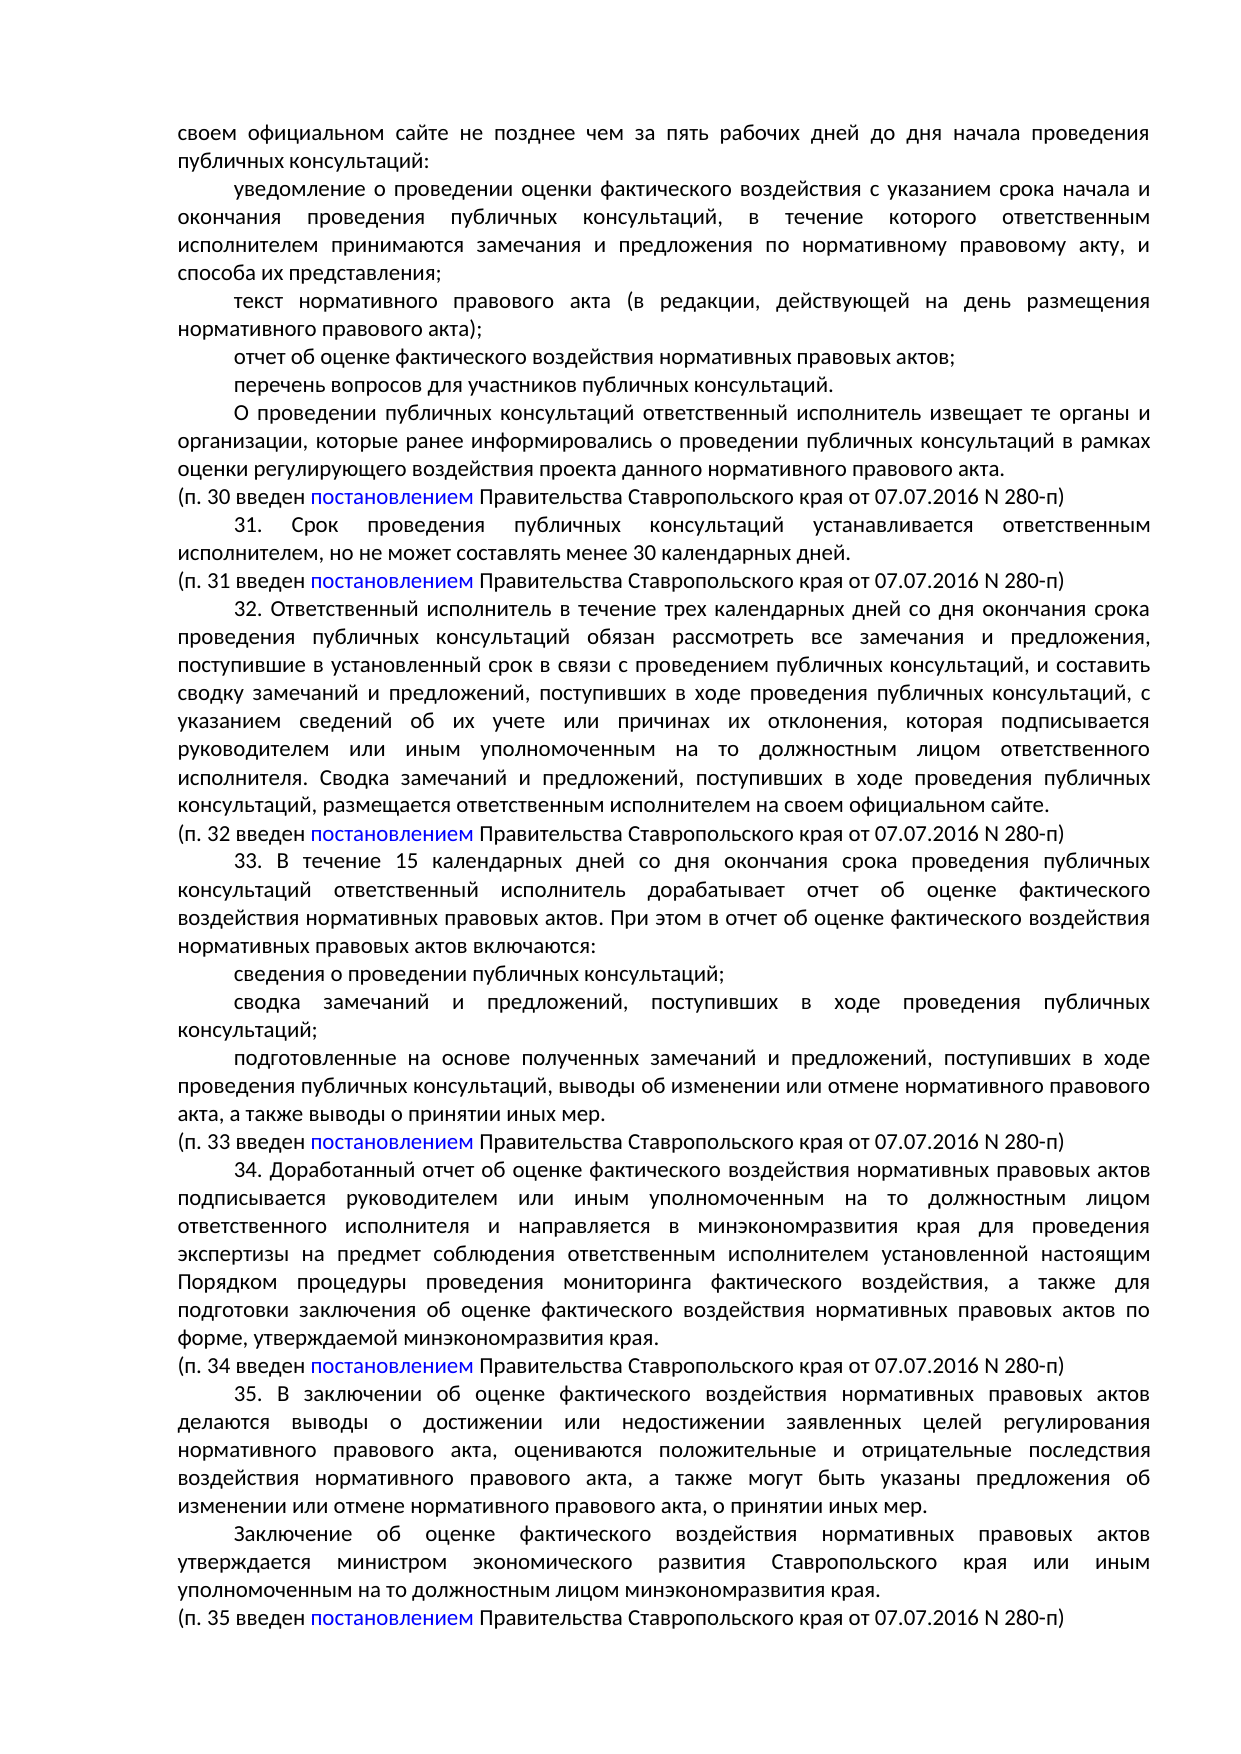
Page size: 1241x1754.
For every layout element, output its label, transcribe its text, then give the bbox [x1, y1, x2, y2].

text сводка замечаний и предложений, поступивших в ходе проведения публичных консультаций; [177, 987, 1152, 1043]
text (п. 35 введен постановлением Правительства Ставропольского края от 07.07.2016 N 280-п) [177, 1603, 1152, 1631]
text О проведении публичных консультаций ответственный исполнитель извещает те органы и организации, которые ранее информировались о проведении публичных консультаций в рамках оценки регулирующего воздействия проекта данного нормативного правового акта. [177, 398, 1152, 482]
text 32. Ответственный исполнитель в течение трех календарных дней со дня окончания срока проведения публичных консультаций обязан рассмотреть все замечания и предложения, поступившие в установленный срок в связи с проведением публичных консультаций, и составить сводку замечаний и предложений, поступивших в ходе проведения публичных консультаций, с указанием сведений об их учете или причинах их отклонения, которая подписывается руководителем или иным уполномоченным на то должностным лицом ответственного исполнителя. Сводка замечаний и предложений, поступивших в ходе проведения публичных консультаций, размещается ответственным исполнителем на своем официальном сайте. [177, 594, 1152, 819]
text отчет об оценке фактического воздействия нормативных правовых актов; [177, 342, 1152, 370]
text 33. В течение 15 календарных дней со дня окончания срока проведения публичных консультаций ответственный исполнитель дорабатывает отчет об оценке фактического воздействия нормативных правовых актов. При этом в отчет об оценке фактического воздействия нормативных правовых актов включаются: [177, 847, 1152, 959]
text текст нормативного правового акта (в редакции, действующей на день размещения нормативного правового акта); [177, 286, 1152, 342]
text 34. Доработанный отчет об оценке фактического воздействия нормативных правовых актов подписывается руководителем или иным уполномоченным на то должностным лицом ответственного исполнителя и направляется в минэкономразвития края для проведения экспертизы на предмет соблюдения ответственным исполнителем установленной настоящим Порядком процедуры проведения мониторинга фактического воздействия, а также для подготовки заключения об оценке фактического воздействия нормативных правовых актов по форме, утверждаемой минэкономразвития края. [177, 1155, 1152, 1351]
text сведения о проведении публичных консультаций; [177, 959, 1152, 987]
text (п. 32 введен постановлением Правительства Ставропольского края от 07.07.2016 N 280-п) [177, 819, 1152, 847]
text 31. Срок проведения публичных консультаций устанавливается ответственным исполнителем, но не может составлять менее 30 календарных дней. [177, 510, 1152, 566]
text (п. 30 введен постановлением Правительства Ставропольского края от 07.07.2016 N 280-п) [177, 482, 1152, 510]
text (п. 33 введен постановлением Правительства Ставропольского края от 07.07.2016 N 280-п) [177, 1127, 1152, 1155]
text 35. В заключении об оценке фактического воздействия нормативных правовых актов делаются выводы о достижении или недостижении заявленных целей регулирования нормативного правового акта, оцениваются положительные и отрицательные последствия воздействия нормативного правового акта, а также могут быть указаны предложения об изменении или отмене нормативного правового акта, о принятии иных мер. [177, 1379, 1152, 1519]
text (п. 31 введен постановлением Правительства Ставропольского края от 07.07.2016 N 280-п) [177, 566, 1152, 594]
text подготовленные на основе полученных замечаний и предложений, поступивших в ходе проведения публичных консультаций, выводы об изменении или отмене нормативного правового акта, а также выводы о принятии иных мер. [177, 1043, 1152, 1127]
text (п. 34 введен постановлением Правительства Ставропольского края от 07.07.2016 N 280-п) [177, 1351, 1152, 1379]
text уведомление о проведении оценки фактического воздействия с указанием срока начала и окончания проведения публичных консультаций, в течение которого ответственным исполнителем принимаются замечания и предложения по нормативному правовому акту, и способа их представления; [177, 174, 1152, 286]
text Заключение об оценке фактического воздействия нормативных правовых актов утверждается министром экономического развития Ставропольского края или иным уполномоченным на то должностным лицом минэкономразвития края. [177, 1519, 1152, 1603]
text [177, 118, 1152, 174]
text перечень вопросов для участников публичных консультаций. [177, 370, 1152, 398]
